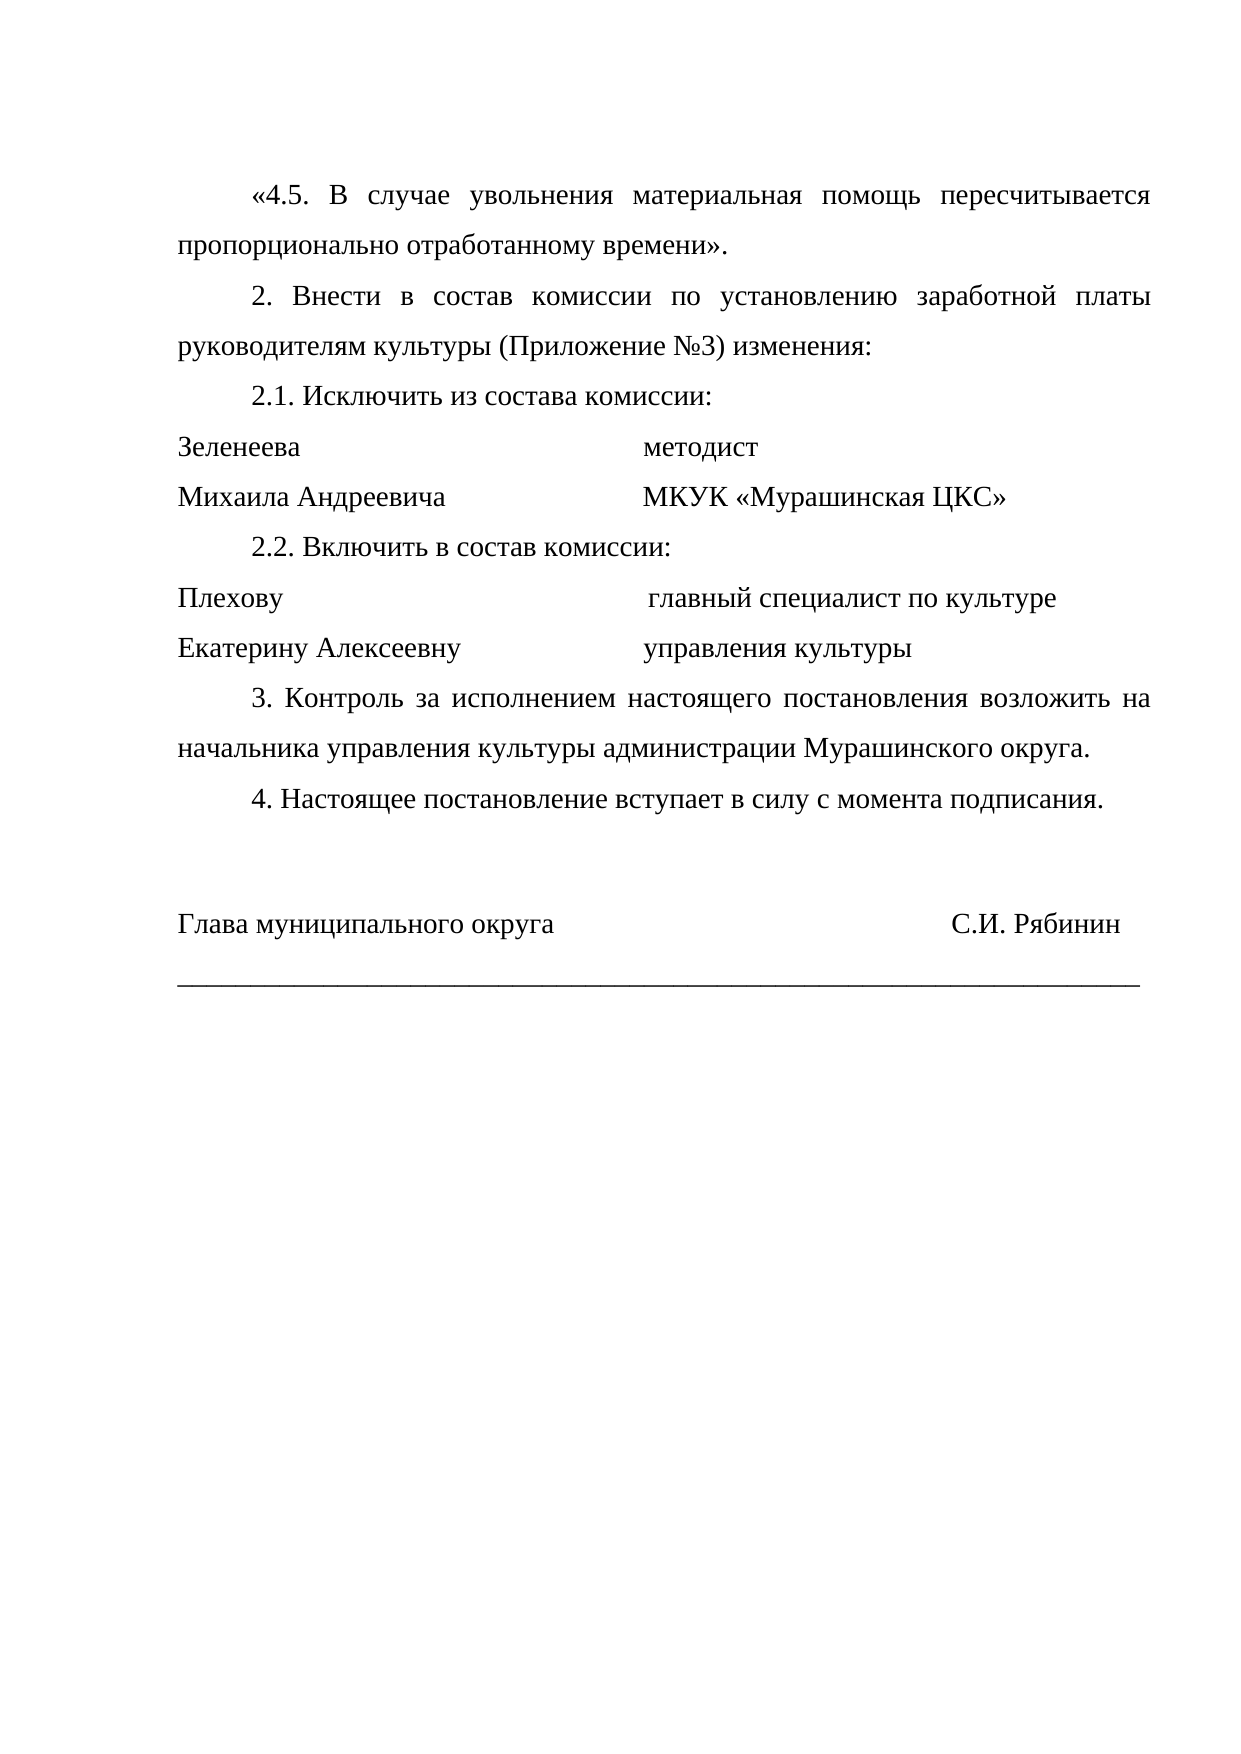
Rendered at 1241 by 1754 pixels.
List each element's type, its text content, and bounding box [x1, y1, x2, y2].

text Плехову главный специалист по культуре [177, 580, 1152, 613]
text 3. Контроль за исполнением настоящего постановления возложить на начальника управления культуры администрации Мурашинского округа. [177, 680, 1152, 764]
text __________________________________________________________________ [177, 957, 1152, 990]
text Зеленеева методист [177, 429, 1152, 462]
text 2.2. Включить в состав комиссии: [177, 529, 1152, 563]
text Глава муниципального округа С.И. Рябинин [177, 906, 1152, 940]
text Екатерину Алексеевну управления культуры [177, 630, 1152, 663]
text 2.1. Исключить из состава комиссии: [177, 378, 1152, 412]
text «4.5. В случае увольнения материальная помощь пересчитывается пропорционально отработанному времени». [177, 177, 1152, 261]
text Михаила Андреевича МКУК «Мурашинская ЦКС» [177, 479, 1152, 513]
text 2. Внести в состав комиссии по установлению заработной платы руководителям культуры (Приложение №3) изменения: [177, 278, 1152, 362]
text 4. Настоящее постановление вступает в силу с момента подписания. [177, 781, 1152, 814]
